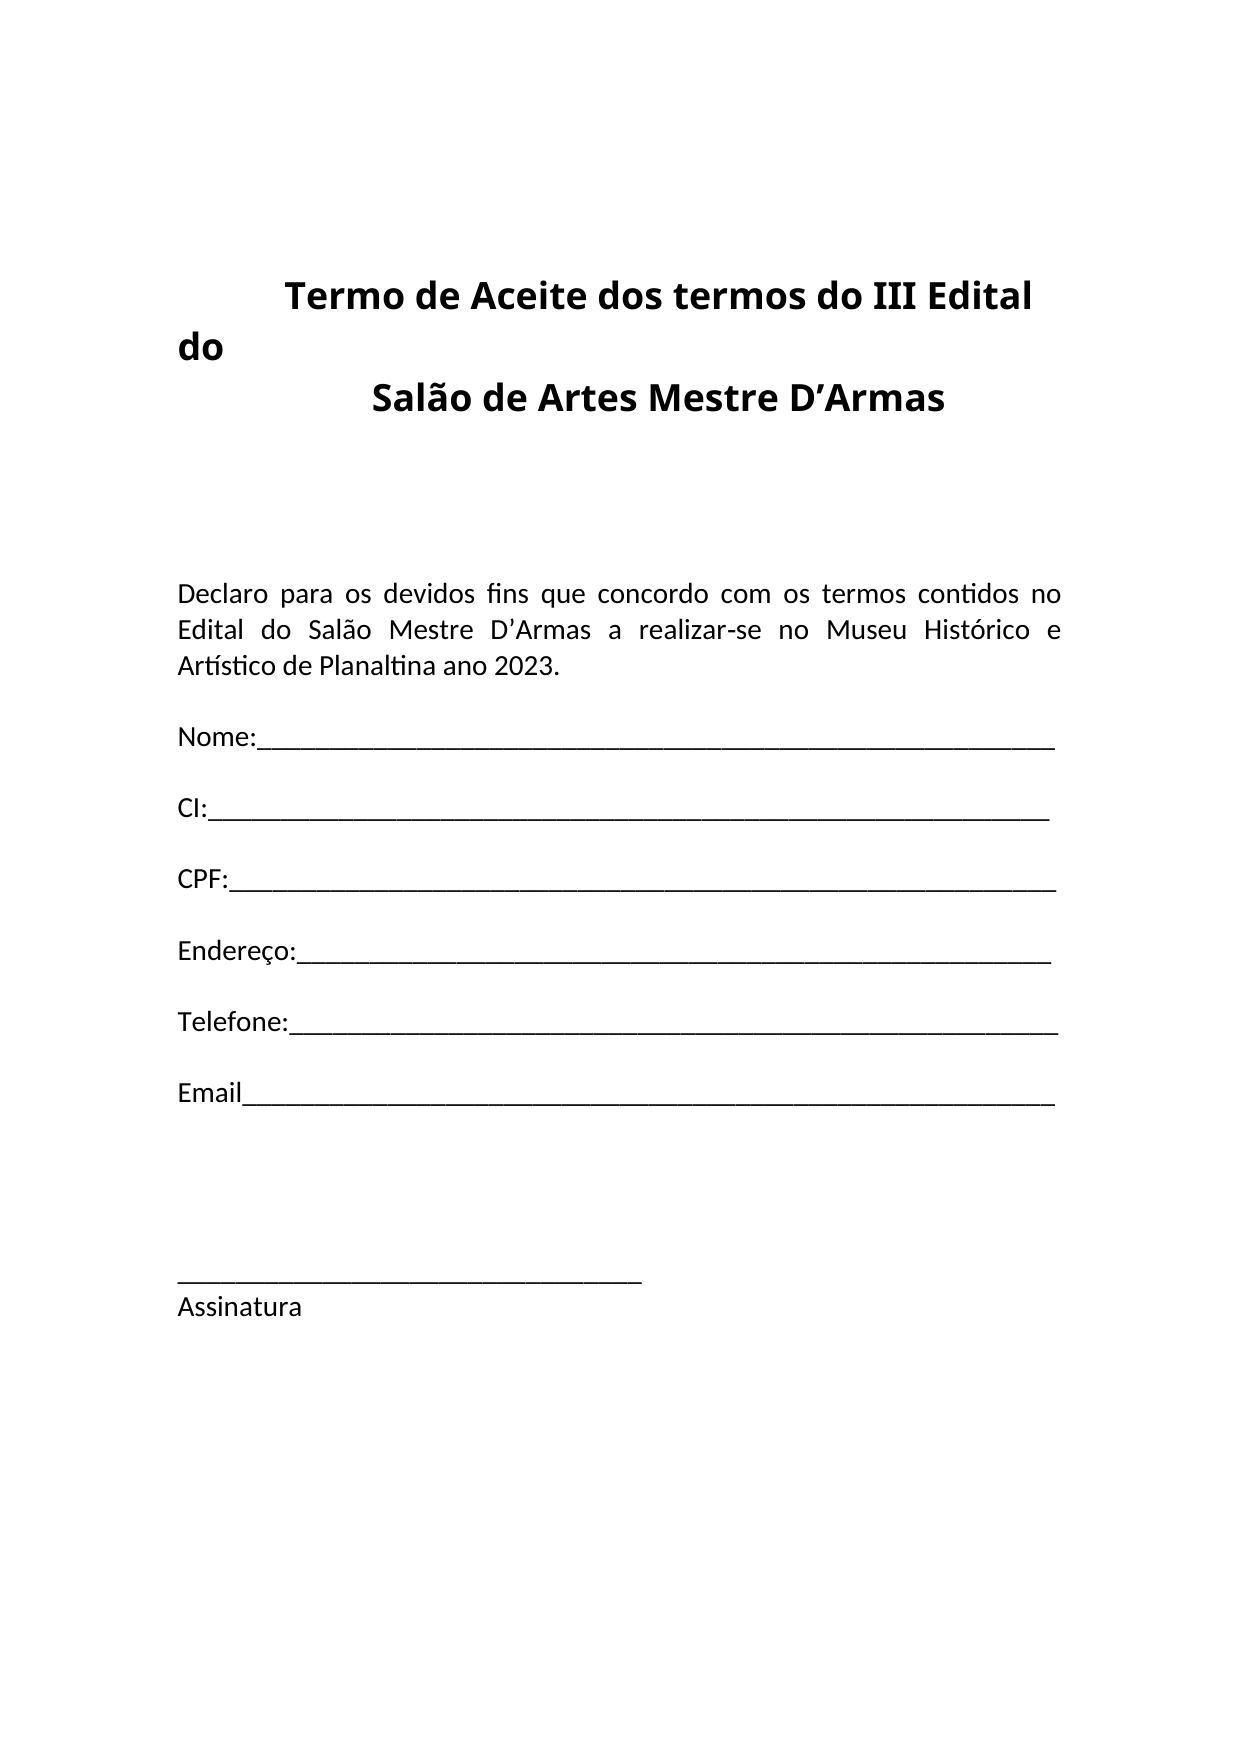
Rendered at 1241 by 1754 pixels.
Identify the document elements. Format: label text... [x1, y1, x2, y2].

text Email________________________________________________________ [177, 1074, 1063, 1110]
text Nome:_______________________________________________________ [177, 718, 1063, 754]
text CI:__________________________________________________________ [177, 789, 1063, 825]
text Salão de Artes Mestre D’Armas [177, 371, 1063, 422]
text CPF:_________________________________________________________ [177, 861, 1063, 896]
text Telefone:_____________________________________________________ [177, 1003, 1063, 1039]
text ________________________________ [177, 1252, 1063, 1288]
text Assinatura [177, 1288, 1063, 1324]
text Declaro para os devidos fins que concordo com os termos contidos no Edital do Salão Mestre D’Armas a realizar‐se no Museu Histórico e Artístico de Planaltina ano 2023. [177, 576, 1063, 682]
text Endereço:____________________________________________________ [177, 932, 1063, 967]
text Termo de Aceite dos termos do III Edital do [177, 269, 1063, 371]
